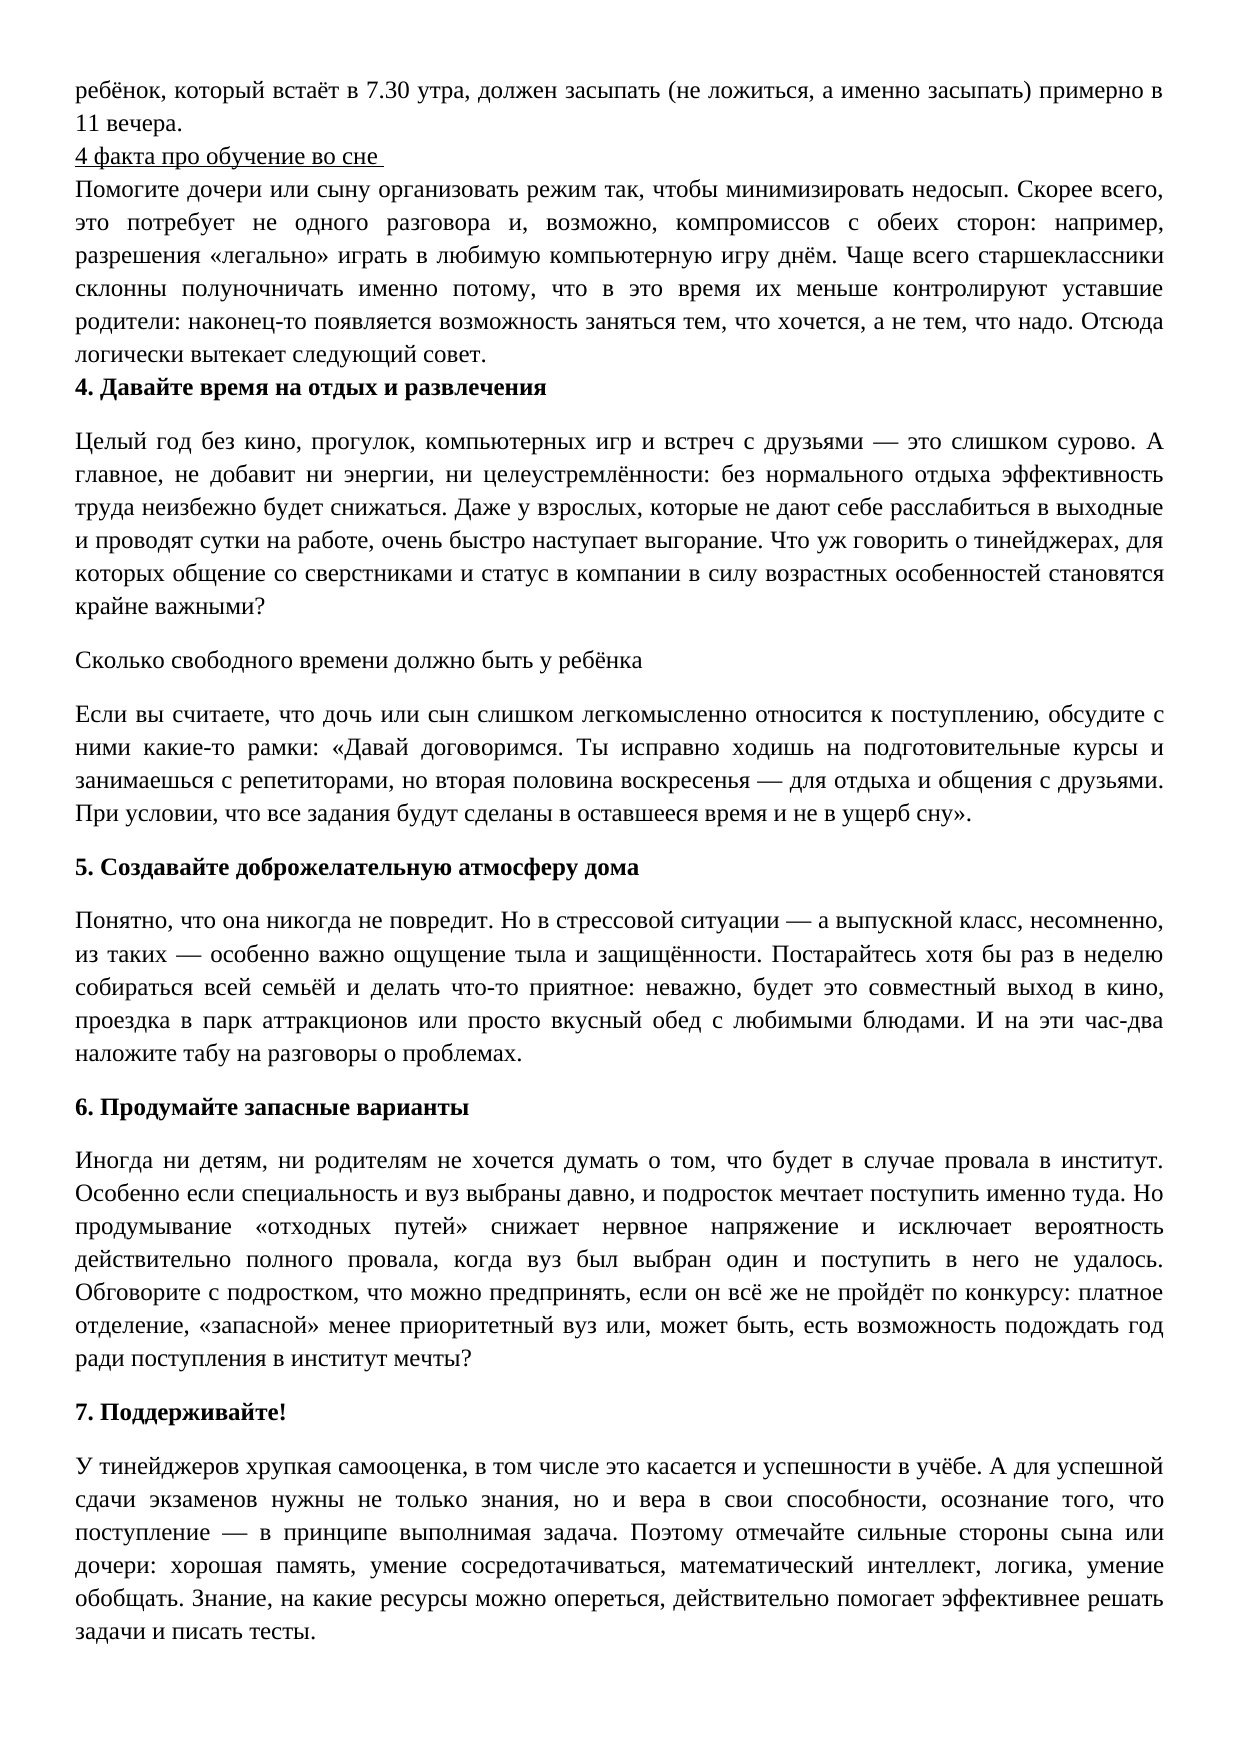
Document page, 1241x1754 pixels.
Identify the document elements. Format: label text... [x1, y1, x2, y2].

text 4 факта про обучение во сне [75, 141, 1165, 170]
text Если вы считаете, что дочь или сын слишком легкомысленно относится к поступлению, обсудите с ними какие-то рамки: «Давай договоримся. Ты исправно ходишь на подготовительные курсы и занимаешься с репетиторами, но вторая половина воскресенья — для отдыха и общения с друзьями. При условии, что все задания будут сделаны в оставшееся время и не в ущерб сну». [75, 699, 1165, 827]
text У тинейджеров хрупкая самооценка, в том числе это касается и успешности в учёбе. А для успешной сдачи экзаменов нужны не только знания, но и вера в свои способности, осознание того, что поступление — в принципе выполнимая задача. Поэтому отмечайте сильные стороны сына или дочери: хорошая память, умение сосредотачиваться, математический интеллект, логика, умение обобщать. Знание, на какие ресурсы можно опереться, действительно помогает эффективнее решать задачи и писать тесты. [75, 1451, 1165, 1645]
text 5. Создавайте доброжелательную атмосферу дома [75, 852, 1165, 881]
text 7. Поддерживайте! [75, 1397, 1165, 1426]
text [75, 75, 1165, 137]
text Целый год без кино, прогулок, компьютерных игр и встреч с друзьями — это слишком сурово. А главное, не добавит ни энергии, ни целеустремлённости: без нормального отдыха эффективность труда неизбежно будет снижаться. Даже у взрослых, которые не дают себе расслабиться в выходные и проводят сутки на работе, очень быстро наступает выгорание. Что уж говорить о тинейджерах, для которых общение со сверстниками и статус в компании в силу возрастных особенностей становятся крайне важными? [75, 426, 1165, 620]
text Помогите дочери или сыну организовать режим так, чтобы минимизировать недосып. Скорее всего, это потребует не одного разговора и, возможно, компромиссов с обеих сторон: например, разрешения «легально» играть в любимую компьютерную игру днём. Чаще всего старшеклассники склонны полуночничать именно потому, что в это время их меньше контролируют уставшие родители: наконец-то появляется возможность заняться тем, что хочется, а не тем, что надо. Отсюда логически вытекает следующий совет. [75, 174, 1165, 368]
text Иногда ни детям, ни родителям не хочется думать о том, что будет в случае провала в институт. Особенно если специальность и вуз выбраны давно, и подросток мечтает поступить именно туда. Но продумывание «отходных путей» снижает нервное напряжение и исключает вероятность действительно полного провала, когда вуз был выбран один и поступить в него не удалось. Обговорите с подростком, что можно предпринять, если он всё же не пройдёт по конкурсу: платное отделение, «запасной» менее приоритетный вуз или, может быть, есть возможность подождать год ради поступления в институт мечты? [75, 1145, 1165, 1372]
text Сколько свободного времени должно быть у ребёнка [75, 645, 1165, 674]
text 6. Продумайте запасные варианты [75, 1092, 1165, 1120]
text Понятно, что она никогда не повредит. Но в стрессовой ситуации — а выпускной класс, несомненно, из таких — особенно важно ощущение тыла и защищённости. Постарайтесь хотя бы раз в неделю собираться всей семьёй и делать что-то приятное: неважно, будет это совместный выход в кино, проездка в парк аттракционов или просто вкусный обед с любимыми блюдами. И на эти час-два наложите табу на разговоры о проблемах. [75, 906, 1165, 1066]
text 4. Давайте время на отдых и развлечения [75, 372, 1165, 401]
